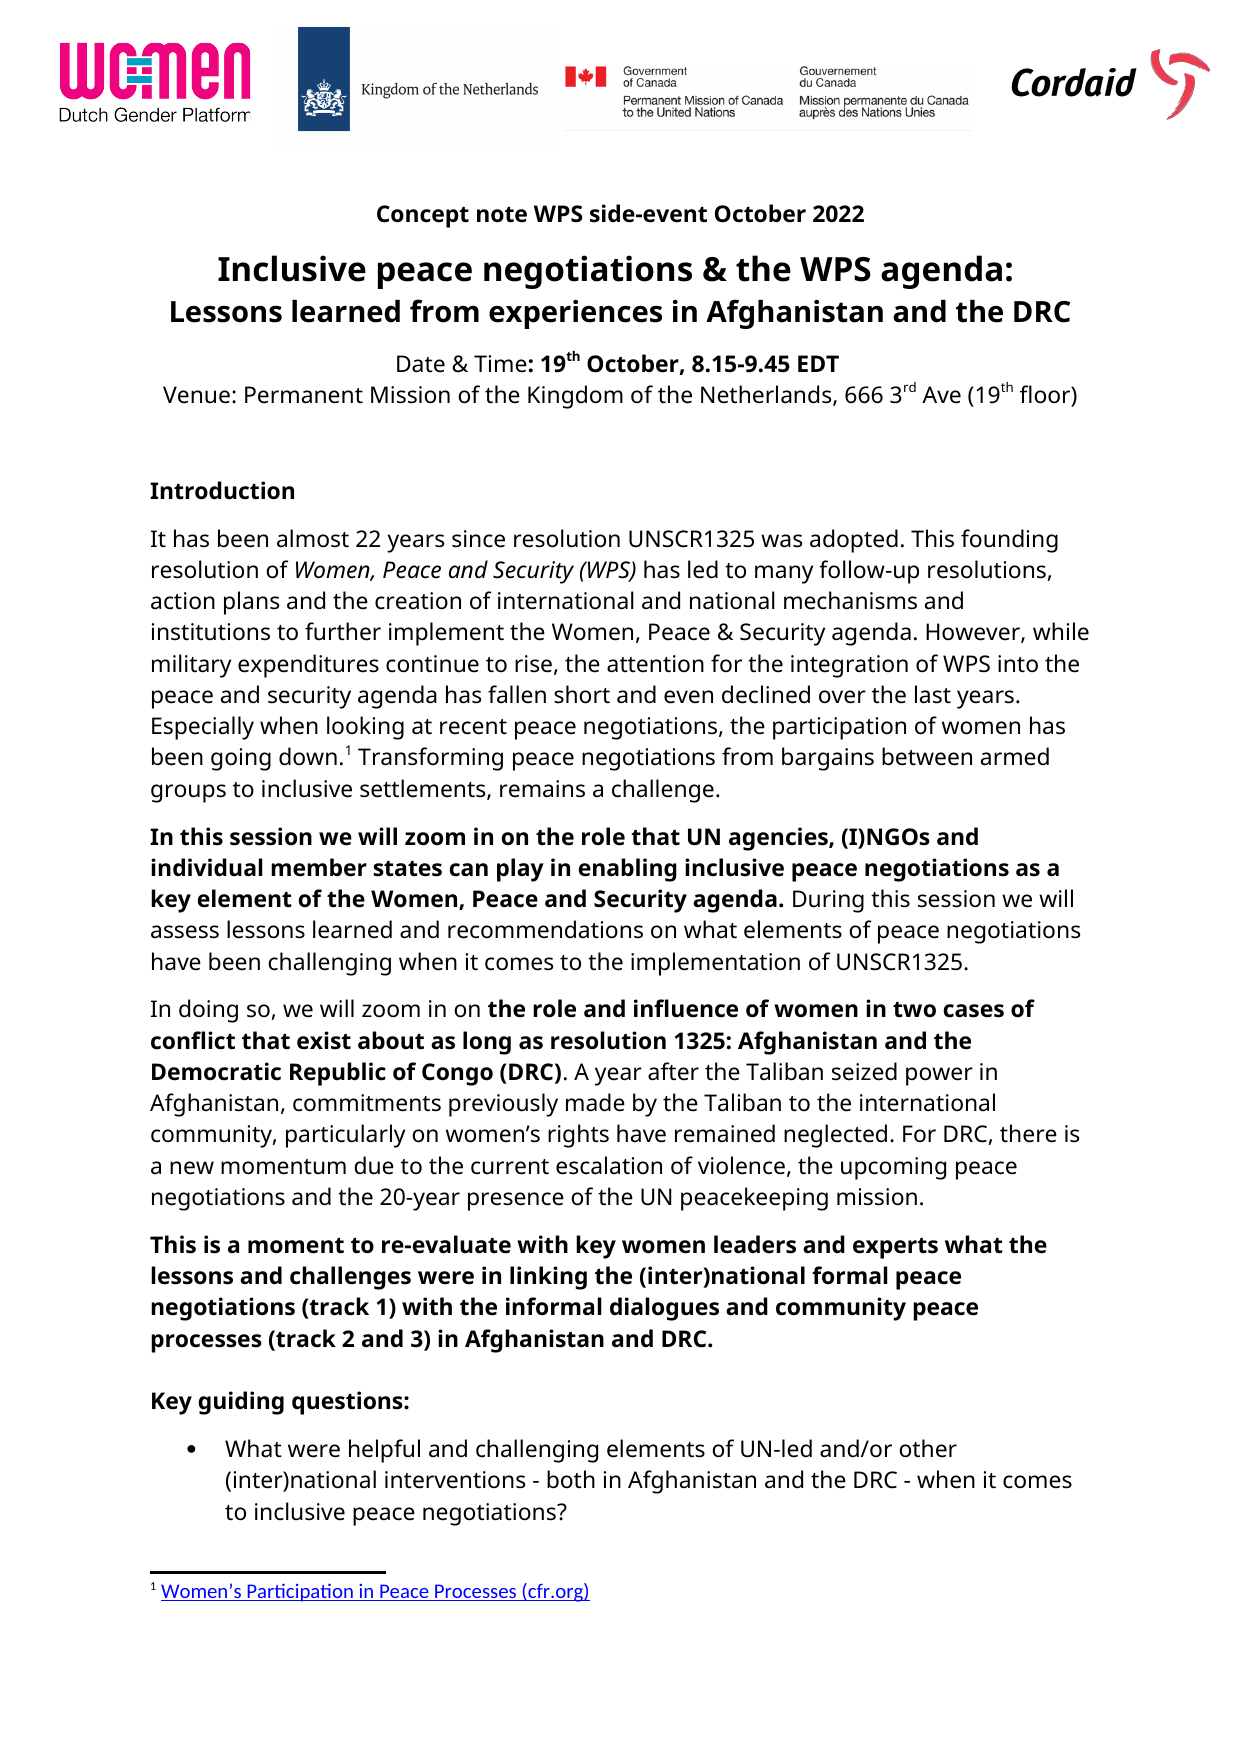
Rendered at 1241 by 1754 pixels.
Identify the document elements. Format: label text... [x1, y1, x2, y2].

picture [58, 42, 250, 125]
text In this session we will zoom in on the role that UN agencies, (I)NGOs and individual member states can play in enabling inclusive peace negotiations as a key element of the Women, Peace and Security agenda. During this session we will assess lessons learned and recommendations on what elements of peace negotiations have been challenging when it comes to the implementation of UNSCR1325. [150, 821, 1090, 977]
text This is a moment to re-evaluate with key women leaders and experts what the lessons and challenges were in linking the (inter)national formal peace negotiations (track 1) with the informal dialogues and community peace processes (track 2 and 3) in Afghanistan and DRC. Key guiding questions: [150, 1229, 1090, 1416]
text It has been almost 22 years since resolution UNSCR1325 was adopted. This founding resolution of Women, Peace and Security (WPS) has led to many follow-up resolutions, action plans and the creation of international and national mechanisms and institutions to further implement the Women, Peace & Security agenda. However, while military expenditures continue to rise, the attention for the integration of WPS into the peace and security agenda has fallen short and even declined over the last years. Especially when looking at recent peace negotiations, the participation of women has been going down. Transforming peace negotiations from bargains between armed groups to inclusive settlements, remains a challenge. [150, 523, 1090, 804]
picture [564, 65, 972, 131]
text Introduction [150, 475, 1090, 506]
text Inclusive peace negotiations & the WPS agenda: Lessons learned from experiences in Afghanistan and the DRC [150, 246, 1090, 331]
picture [1007, 44, 1214, 122]
list What were helpful and challenging elements of UN-led and/or other (inter)national interventions - both in Afghanistan and the DRC - when it comes to inclusive peace negotiations? [187, 1433, 1090, 1527]
text Concept note WPS side-event October 2022 [150, 198, 1090, 229]
text In doing so, we will zoom in on the role and influence of women in two cases of conflict that exist about as long as resolution 1325: Afghanistan and the Democratic Republic of Congo (DRC). A year after the Taliban seized power in Afghanistan, commitments previously made by the Taliban to the international community, particularly on women’s rights have remained neglected. For DRC, there is a new momentum due to the current escalation of violence, the upcoming peace negotiations and the 20-year presence of the UN peacekeeping mission. [150, 993, 1090, 1212]
picture [272, 27, 560, 153]
text Date & Time: 19th October, 8.15-9.45 EDT Venue: Permanent Mission of the Kingdom of the Netherlands, 666 3rd Ave (19th floor) [150, 348, 1090, 410]
